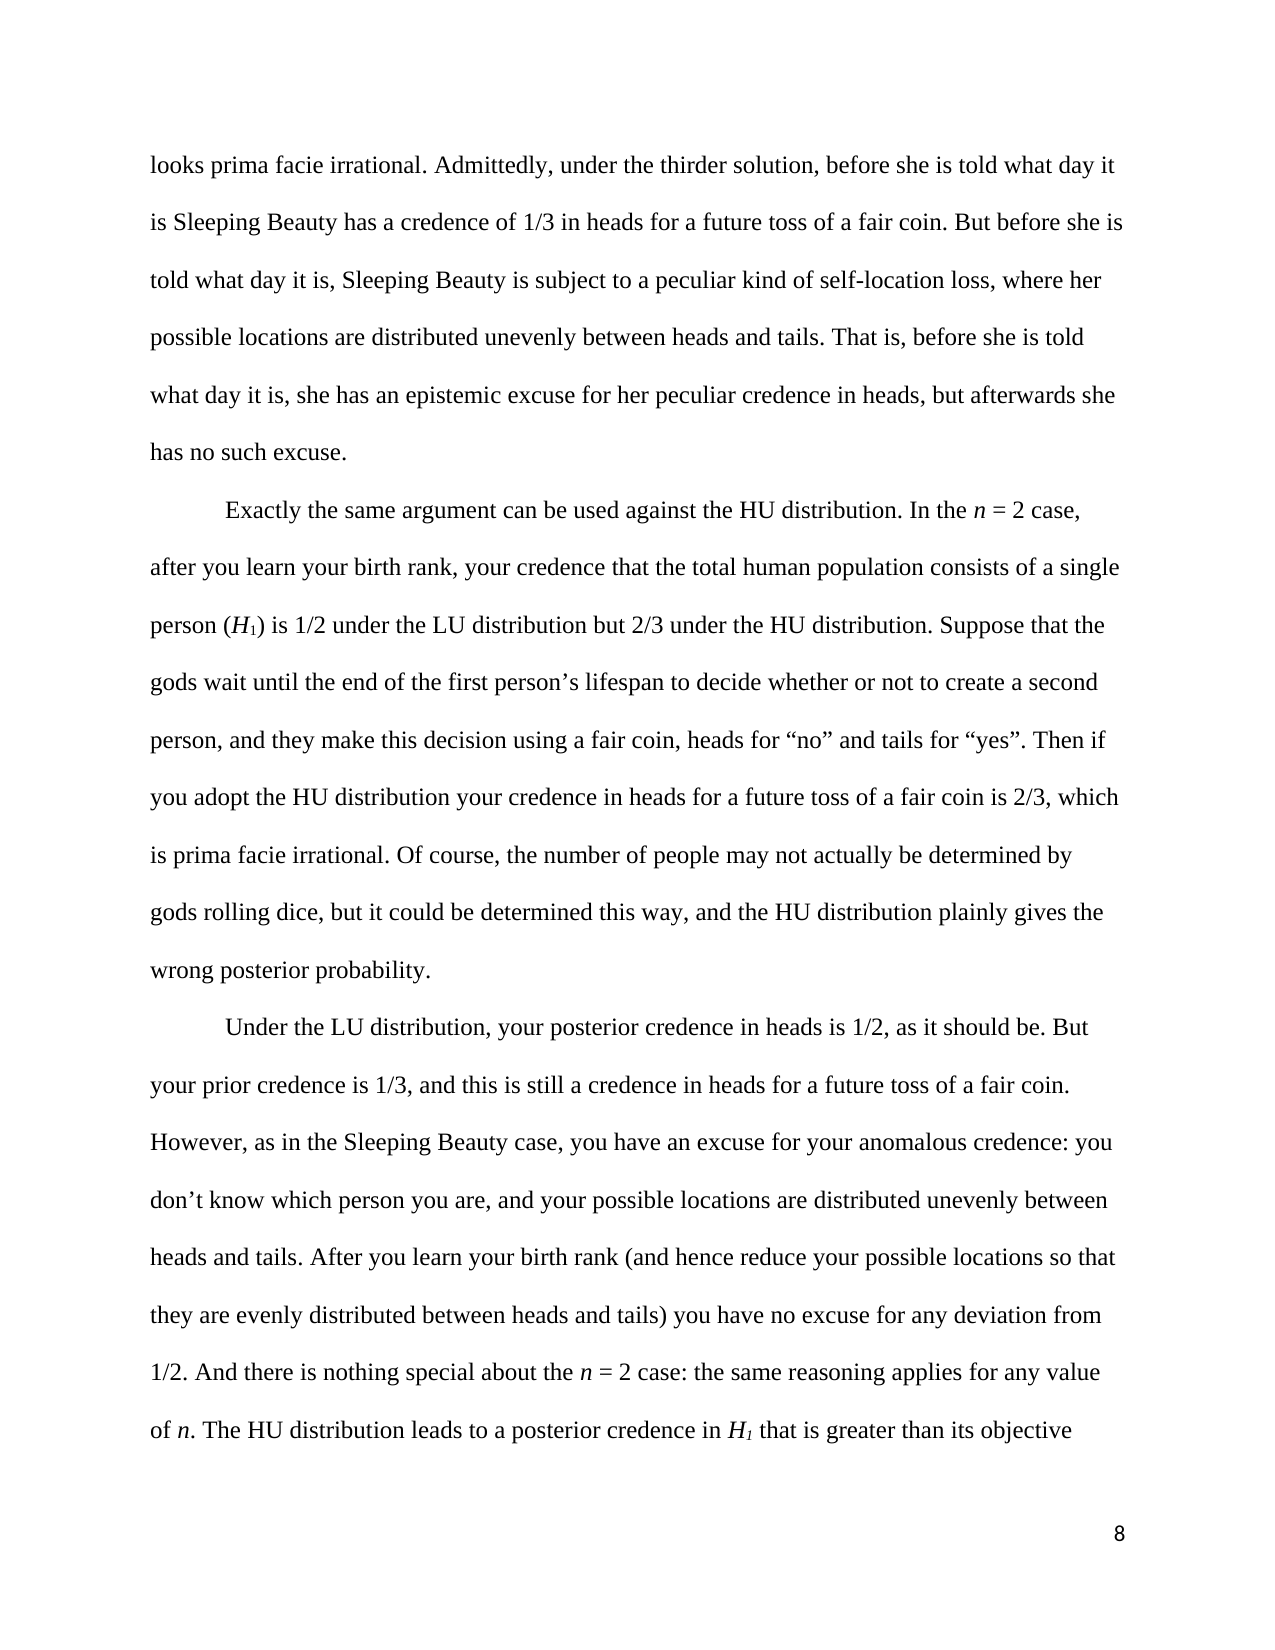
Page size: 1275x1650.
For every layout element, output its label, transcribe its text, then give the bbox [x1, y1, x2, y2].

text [150, 1012, 1125, 1444]
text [150, 150, 1125, 466]
text Exactly the same argument can be used against the HU distribution. In the n = 2 case, after you learn your birth rank, your credence that the total human population consists of a single person (H1) is 1/2 under the LU distribution but 2/3 under the HU distribution. Suppose that the gods wait until the end of the first person’s lifespan to decide whether or not to create a second person, and they make this decision using a fair coin, heads for “no” and tails for “yes”. Then if you adopt the HU distribution your credence in heads for a future toss of a fair coin is 2/3, which is prima facie irrational. Of course, the number of people may not actually be determined by gods rolling dice, but it could be determined this way, and the HU distribution plainly gives the wrong posterior probability. [150, 495, 1125, 984]
